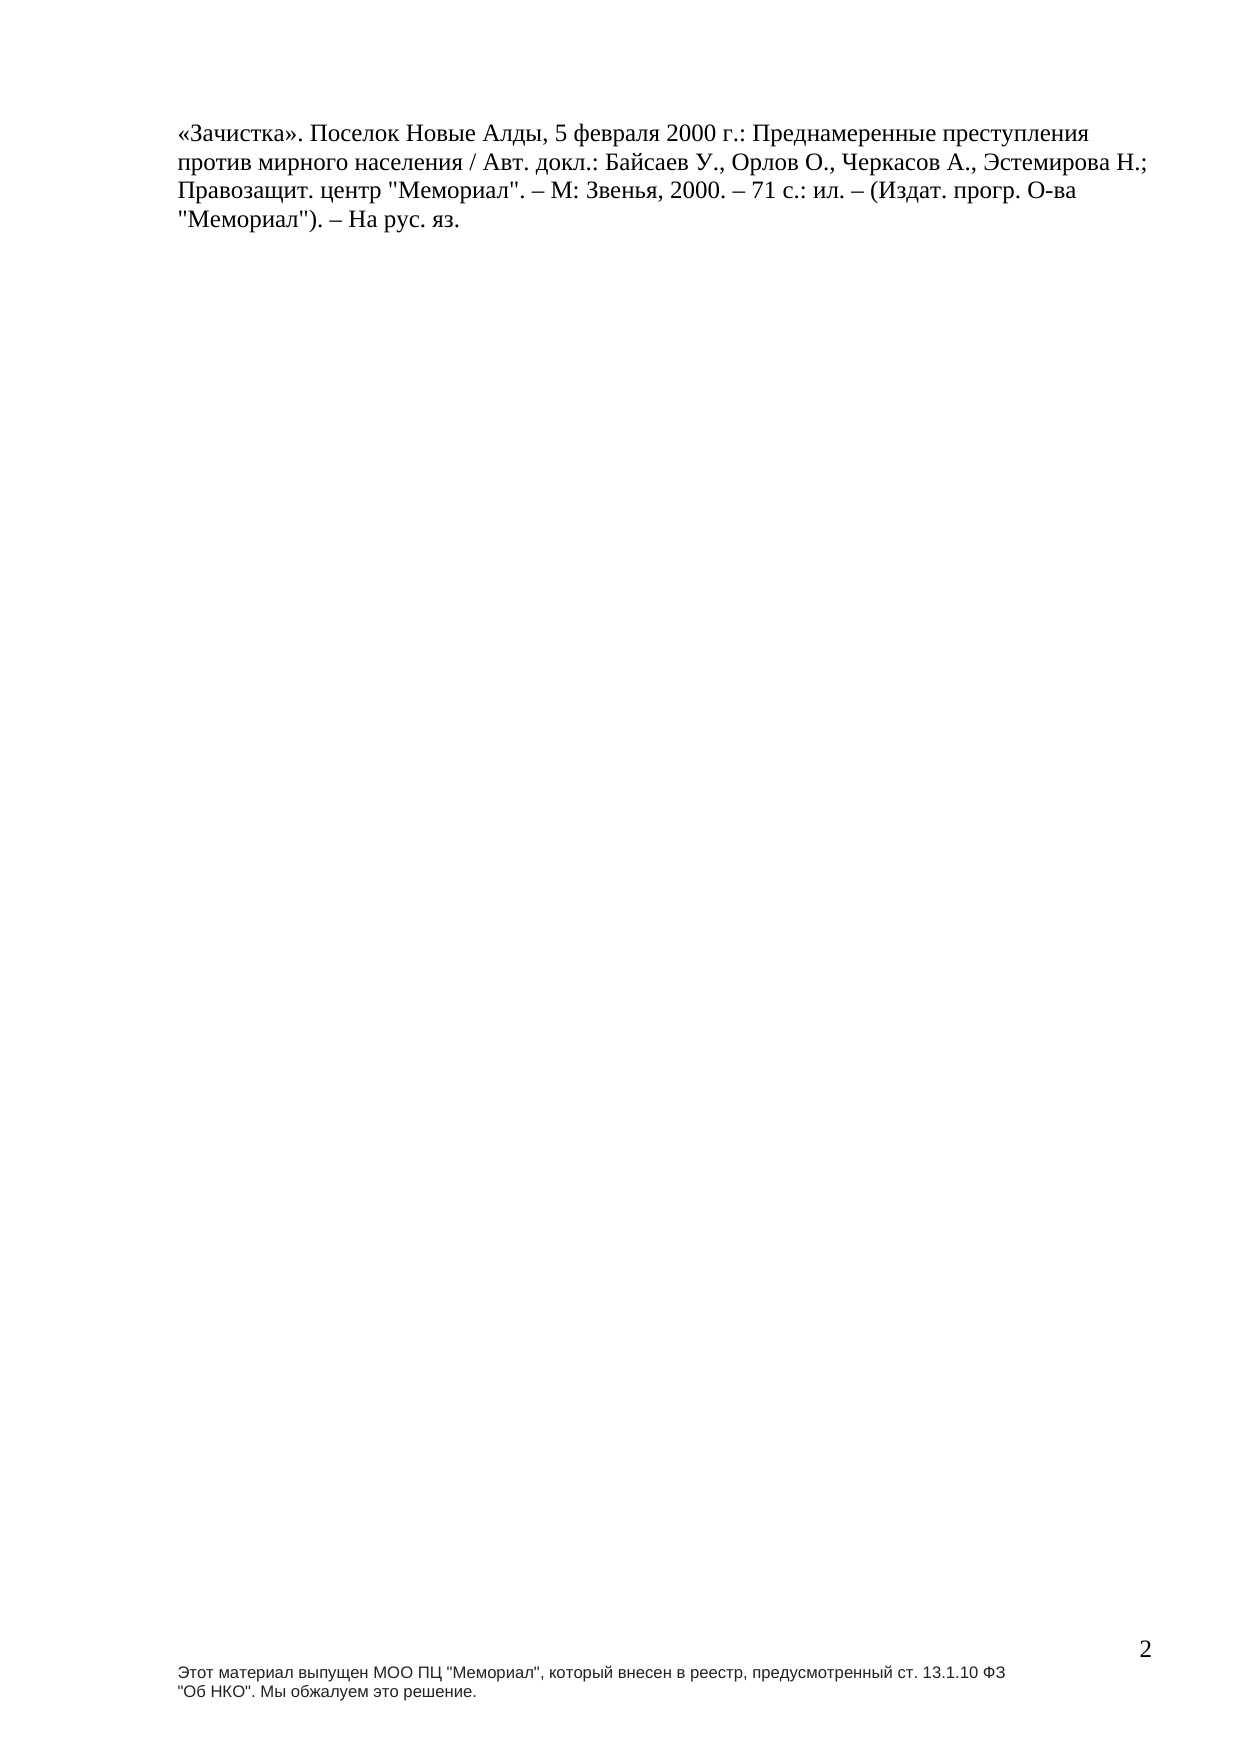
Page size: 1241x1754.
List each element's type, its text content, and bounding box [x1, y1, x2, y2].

text «Зачистка». Поселок Новые Алды, 5 февраля .: Преднамеренные преступления против мирного населения / Авт. докл.: Байсаев У., Орлов О., Черкасов А., Эстемирова Н.; Правозащит. центр "Мемориал". – М: Звенья, 2000. – 71 с.: ил. – (Издат. прогр. О-ва "Мемориал"). – На рус. яз. [177, 118, 1152, 233]
